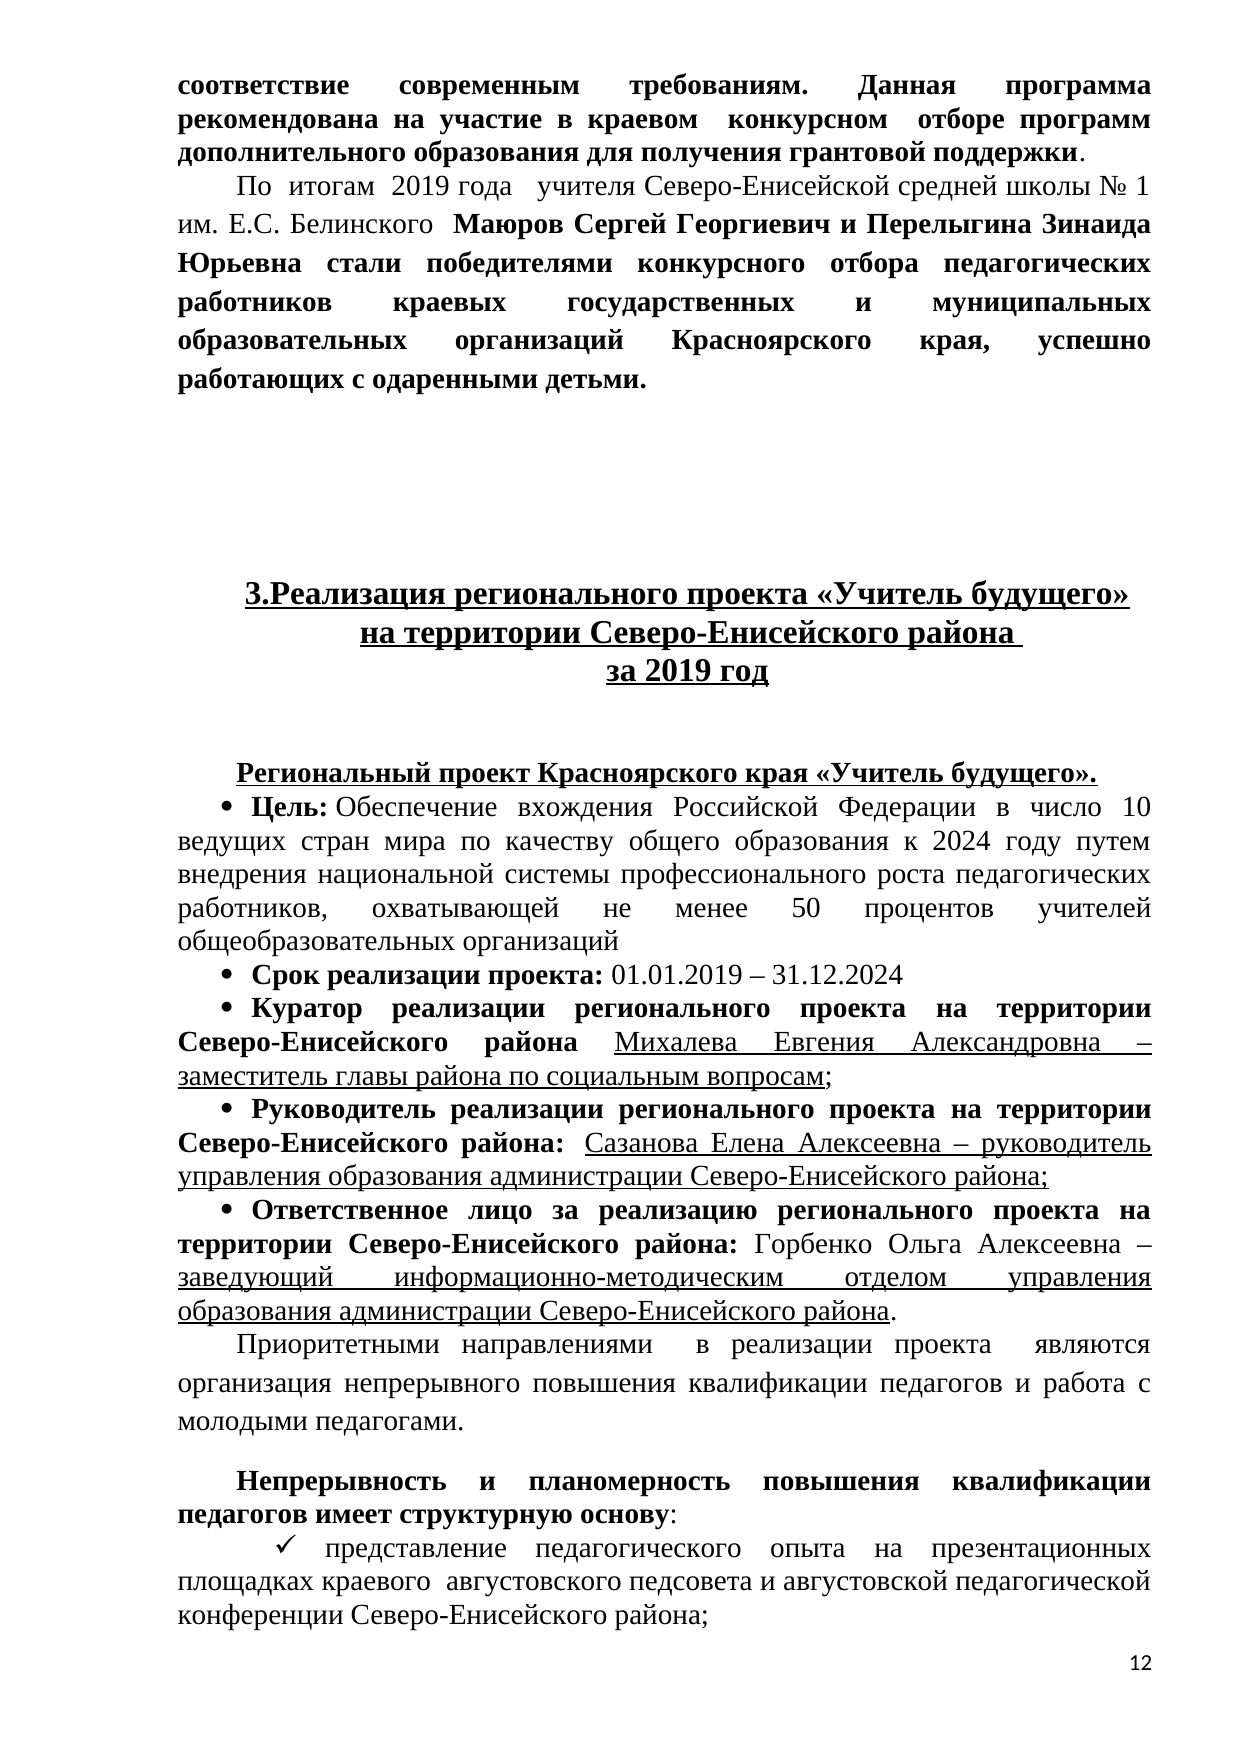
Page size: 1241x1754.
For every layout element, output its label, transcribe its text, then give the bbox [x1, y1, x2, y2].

list Цель: Обеспечение вхождения Российской Федерации в число 10 ведущих стран мира по качеству общего образования к 2024 году путем внедрения национальной системы профессионального роста педагогических работников, охватывающей не менее 50 процентов учителей общеобразовательных организаций [177, 789, 1152, 957]
list Непрерывность и планомерность повышения квалификации педагогов имеет структурную основу: [177, 1463, 1152, 1530]
list Куратор реализации регионального проекта на территории Северо-Енисейского района Михалева Евгения Александровна – заместитель главы района по социальным вопросам; [177, 991, 1152, 1091]
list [177, 67, 1152, 168]
list Ответственное лицо за реализацию регионального проекта на территории Северо-Енисейского района: Горбенко Ольга Алексеевна –заведующий информационно-методическим отделом управления образования администрации Северо-Енисейского района. [177, 1289, 1152, 1326]
list Срок реализации проекта: 01.01.2019 – 31.12.2024 [177, 957, 1152, 991]
list за 2019 год [222, 650, 1152, 688]
text По итогам 2019 года учителя Северо-Енисейской средней школы № 1 им. Е.С. Белинского Маюров Сергей Георгиевич и Перелыгина Зинаида Юрьевна стали победителями конкурсного отбора педагогических работников краевых государственных и муниципальных образовательных организаций Красноярского края, успешно работающих с одаренными детьми. [177, 168, 1152, 394]
list Ответственное лицо за реализацию регионального проекта на территории Северо-Енисейского района: Горбенко Ольга Алексеевна –заведующий информационно-методическим отделом управления образования администрации Северо-Енисейского района. [177, 1192, 1152, 1288]
text Региональный проект Красноярского края «Учитель будущего». [177, 756, 1152, 789]
list на территории Северо-Енисейского района [222, 612, 1152, 650]
text Приоритетными направлениями в реализации проекта являются организация непрерывного повышения квалификации педагогов и работа с молодыми педагогами. [177, 1326, 1152, 1437]
list представление педагогического опыта на презентационных площадках краевого августовского педсовета и августовской педагогической конференции Северо-Енисейского района; [177, 1530, 1152, 1631]
list 3.Реализация регионального проекта «Учитель будущего» [222, 573, 1152, 612]
list Руководитель реализации регионального проекта на территории Северо-Енисейского района: Сазанова Елена Алексеевна – руководитель управления образования администрации Северо-Енисейского района; [177, 1091, 1152, 1192]
